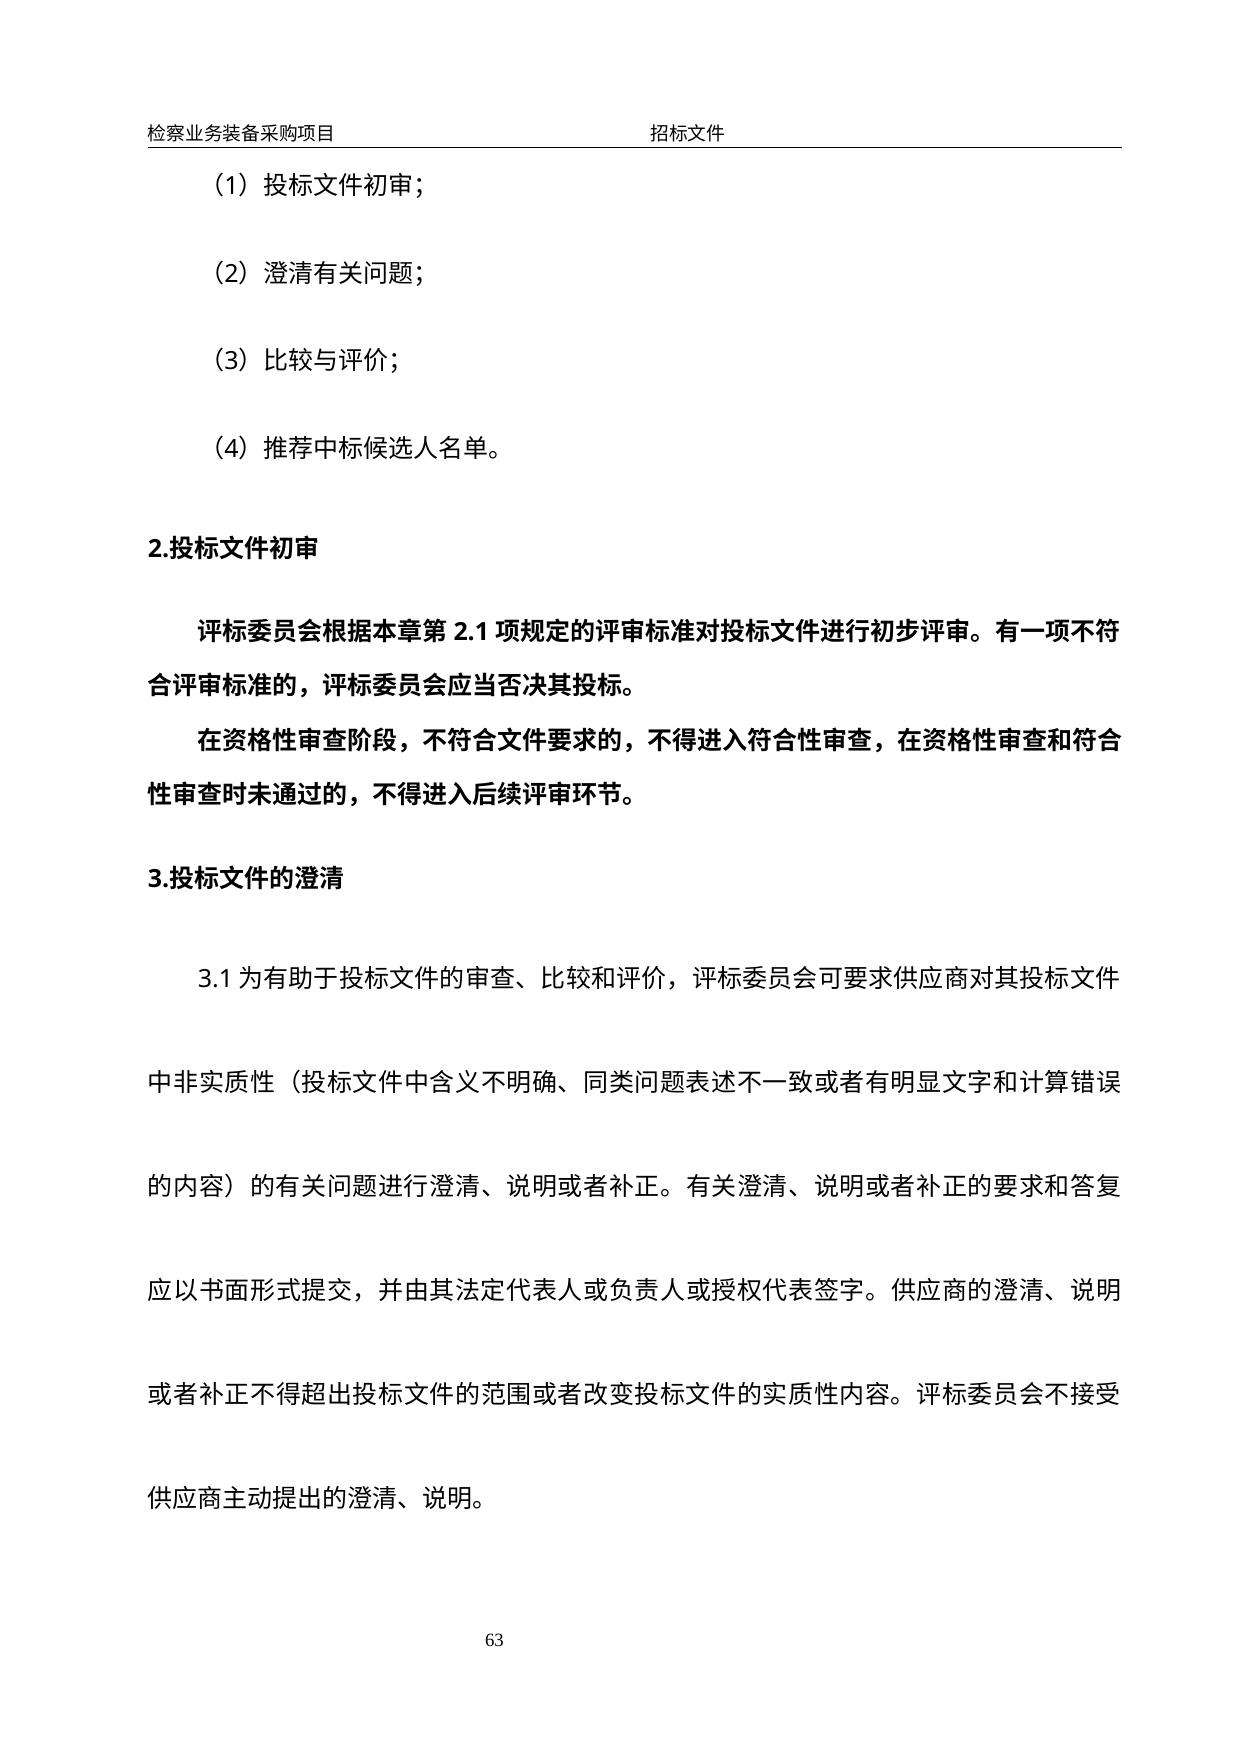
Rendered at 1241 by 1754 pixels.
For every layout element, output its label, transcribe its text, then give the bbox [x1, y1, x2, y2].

text （4）推荐中标候选人名单。 [148, 411, 1122, 481]
text （1）投标文件初审； [148, 149, 1122, 218]
text （3）比较与评价； [148, 324, 1122, 393]
text 3.1为有助于投标文件的审查、比较和评价，评标委员会可要求供应商对其投标文件中非实质性（投标文件中含义不明确、同类问题表述不一致或者有明显文字和计算错误的内容）的有关问题进行澄清、说明或者补正。有关澄清、说明或者补正的要求和答复应以书面形式提交，并由其法定代表人或负责人或授权代表签字。供应商的澄清、说明或者补正不得超出投标文件的范围或者改变投标文件的实质性内容。评标委员会不接受供应商主动提出的澄清、说明。 [148, 941, 1122, 1531]
text 评标委员会根据本章第 2.1 项规定的评审标准对投标文件进行初步评审。有一项不符合评审标准的，评标委员会应当否决其投标。 [148, 611, 1122, 702]
text 2.投标文件初审 [148, 511, 1122, 581]
text 3.投标文件的澄清 [148, 841, 1122, 911]
text （2）澄清有关问题； [148, 236, 1122, 306]
text 在资格性审查阶段，不符合文件要求的，不得进入符合性审查，在资格性审查和符合性审查时未通过的，不得进入后续评审环节。 [148, 720, 1122, 811]
